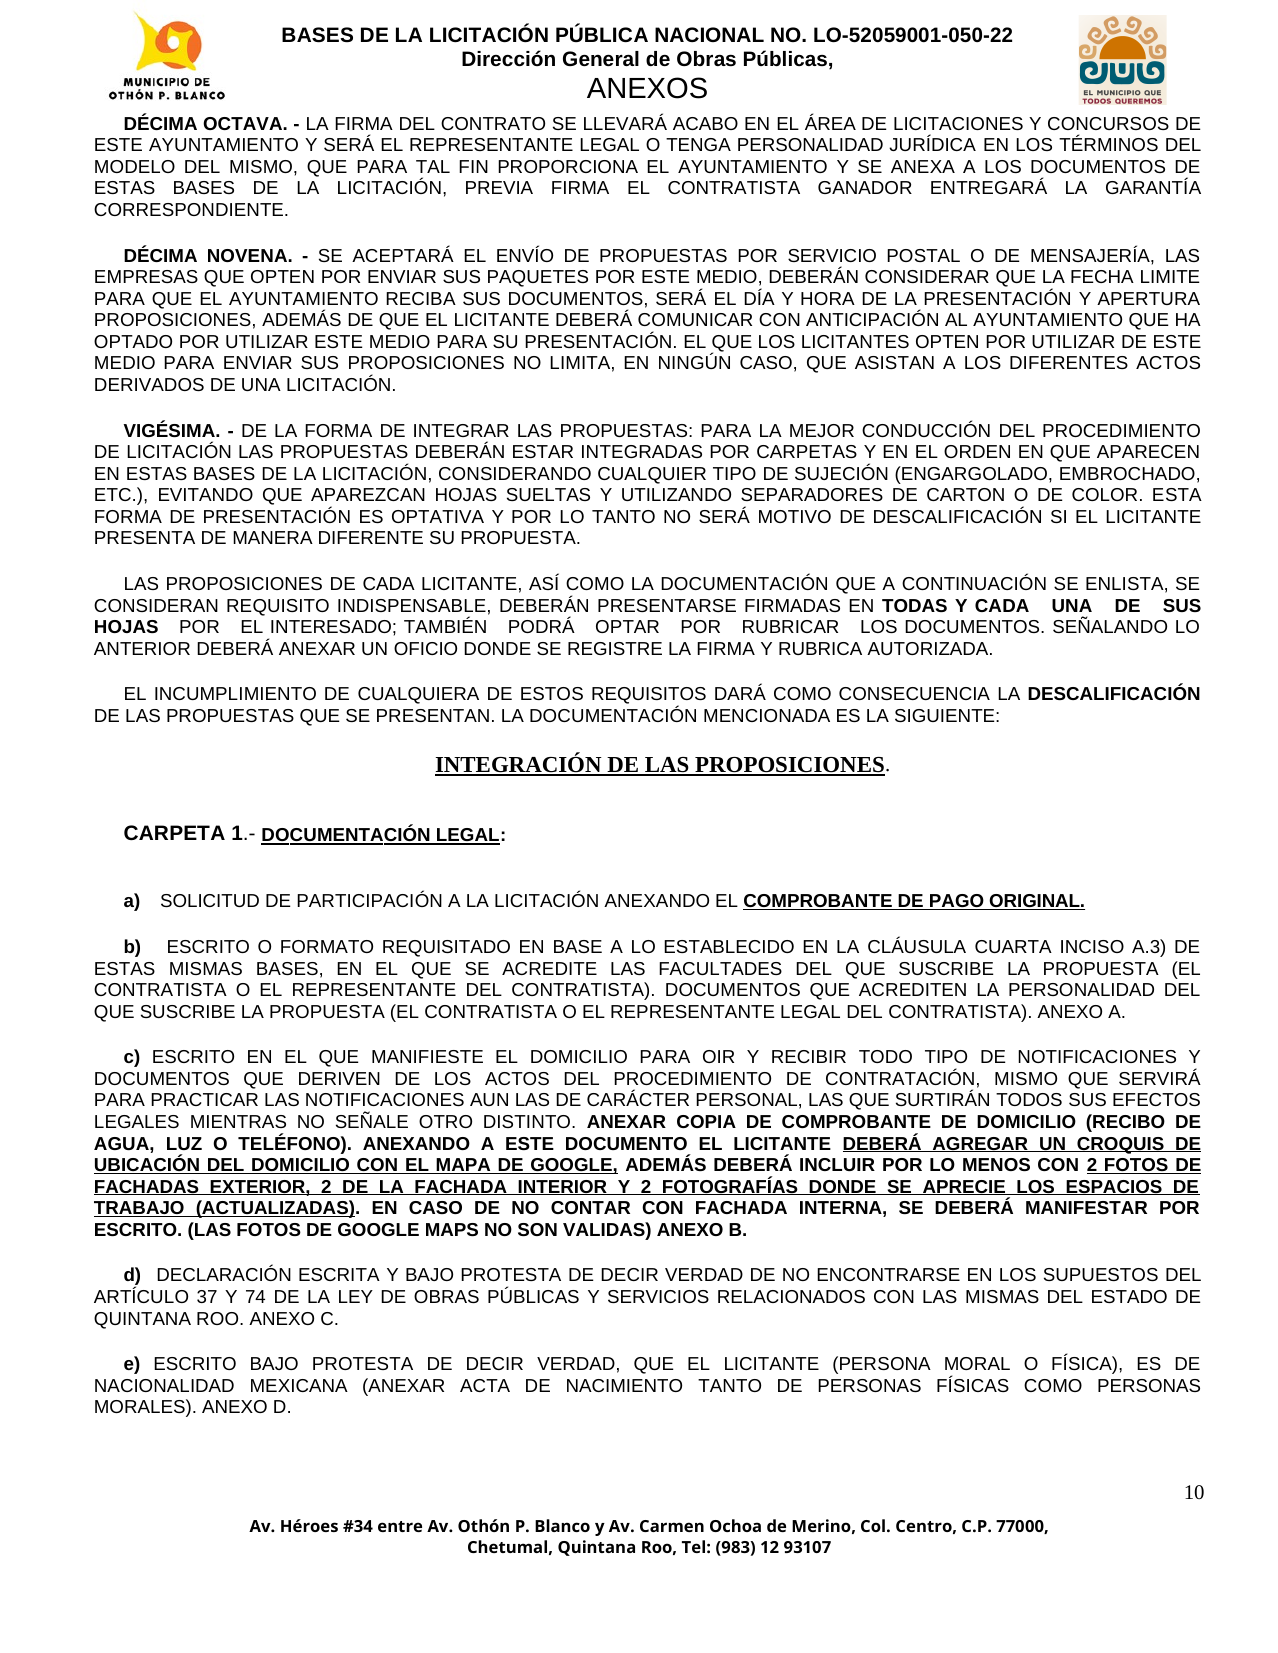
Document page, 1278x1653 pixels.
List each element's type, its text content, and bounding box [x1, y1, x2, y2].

text c) ESCRITO EN EL QUE MANIFIESTE EL DOMICILIO PARA OIR Y RECIBIR TODO TIPO DE NOTIFICACIONES Y DOCUMENTOS QUE DERIVEN DE LOS ACTOS DEL PROCEDIMIENTO DE CONTRATACIÓN, MISMO QUE SERVIRÁ PARA PRACTICAR LAS NOTIFICACIONES AUN LAS DE CARÁCTER PERSONAL, LAS QUE SURTIRÁN TODOS SUS EFECTOS LEGALES MIENTRAS NO SEÑALE OTRO DISTINTO. ANEXAR COPIA DE COMPROBANTE DE DOMICILIO (RECIBO DE AGUA, LUZ O TELÉFONO). ANEXANDO A ESTE DOCUMENTO EL LICITANTE DEBERÁ AGREGAR UN CROQUIS DE UBICACIÓN DEL DOMICILIO CON EL MAPA DE GOOGLE, ADEMÁS DEBERÁ INCLUIR POR LO MENOS CON 2 FOTOS DE FACHADAS EXTERIOR, 2 DE LA FACHADA INTERIOR Y 2 FOTOGRAFÍAS DONDE SE APRECIE LOS ESPACIOS DE TRABAJO (ACTUALIZADAS). EN CASO DE NO CONTAR CON FACHADA INTERNA, SE DEBERÁ MANIFESTAR POR ESCRITO. (LAS FOTOS DE GOOGLE MAPS NO SON VALIDAS) ANEXO B. [94, 1046, 1201, 1240]
picture [104, 0, 237, 112]
picture [1078, 15, 1167, 105]
text DÉCIMA NOVENA. - SE ACEPTARÁ EL ENVÍO DE PROPUESTAS POR SERVICIO POSTAL O DE MENSAJERÍA, LAS EMPRESAS QUE OPTEN POR ENVIAR SUS PAQUETES POR ESTE MEDIO, DEBERÁN CONSIDERAR QUE LA FECHA LIMITE PARA QUE EL AYUNTAMIENTO RECIBA SUS DOCUMENTOS, SERÁ EL DÍA Y HORA DE LA PRESENTACIÓN Y APERTURA PROPOSICIONES, ADEMÁS DE QUE EL LICITANTE DEBERÁ COMUNICAR CON ANTICIPACIÓN AL AYUNTAMIENTO QUE HA OPTADO POR UTILIZAR ESTE MEDIO PARA SU PRESENTACIÓN. EL QUE LOS LICITANTES OPTEN POR UTILIZAR DE ESTE MEDIO PARA ENVIAR SUS PROPOSICIONES NO LIMITA, EN NINGÚN CASO, QUE ASISTAN A LOS DIFERENTES ACTOS DERIVADOS DE UNA LICITACIÓN. [94, 244, 1201, 395]
text CARPETA 1.- DOCUMENTACIÓN LEGAL: [94, 821, 1201, 846]
text d) DECLARACIÓN ESCRITA Y BAJO PROTESTA DE DECIR VERDAD DE NO ENCONTRARSE EN LOS SUPUESTOS DEL ARTÍCULO 37 Y 74 DE LA LEY DE OBRAS PÚBLICAS Y SERVICIOS RELACIONADOS CON LAS MISMAS DEL ESTADO DE QUINTANA ROO. ANEXO C. [94, 1264, 1201, 1329]
text EL INCUMPLIMIENTO DE CUALQUIERA DE ESTOS REQUISITOS DARÁ COMO CONSECUENCIA LA DESCALIFICACIÓN DE LAS PROPUESTAS QUE SE PRESENTAN. LA DOCUMENTACIÓN MENCIONADA ES LA SIGUIENTE: [94, 683, 1201, 726]
text b) ESCRITO O FORMATO REQUISITADO EN BASE A LO ESTABLECIDO EN LA CLÁUSULA CUARTA INCISO A.3) DE ESTAS MISMAS BASES, EN EL QUE SE ACREDITE LAS FACULTADES DEL QUE SUSCRIBE LA PROPUESTA (EL CONTRATISTA O EL REPRESENTANTE DEL CONTRATISTA). DOCUMENTOS QUE ACREDITEN LA PERSONALIDAD DEL QUE SUSCRIBE LA PROPUESTA (EL CONTRATISTA O EL REPRESENTANTE LEGAL DEL CONTRATISTA). ANEXO A. [94, 936, 1201, 1022]
text DÉCIMA OCTAVA. - LA FIRMA DEL CONTRATO SE LLEVARÁ ACABO EN EL ÁREA DE LICITACIONES Y CONCURSOS DE ESTE AYUNTAMIENTO Y SERÁ EL REPRESENTANTE LEGAL O TENGA PERSONALIDAD JURÍDICA EN LOS TÉRMINOS DEL MODELO DEL MISMO, QUE PARA TAL FIN PROPORCIONA EL AYUNTAMIENTO Y SE ANEXA A LOS DOCUMENTOS DE ESTAS BASES DE LA LICITACIÓN, PREVIA FIRMA EL CONTRATISTA GANADOR ENTREGARÁ LA GARANTÍA CORRESPONDIENTE. [94, 112, 1201, 220]
text LAS PROPOSICIONES DE CADA LICITANTE, ASÍ COMO LA DOCUMENTACIÓN QUE A CONTINUACIÓN SE ENLISTA, SE CONSIDERAN REQUISITO INDISPENSABLE, DEBERÁN PRESENTARSE FIRMADAS EN TODAS Y CADA UNA DE SUS HOJAS POR EL INTERESADO; TAMBIÉN PODRÁ OPTAR POR RUBRICAR LOS DOCUMENTOS. SEÑALANDO LO ANTERIOR DEBERÁ ANEXAR UN OFICIO DONDE SE REGISTRE LA FIRMA Y RUBRICA AUTORIZADA. [94, 573, 1201, 659]
text INTEGRACIÓN DE LAS PROPOSICIONES. [94, 750, 1201, 778]
text VIGÉSIMA. - DE LA FORMA DE INTEGRAR LAS PROPUESTAS: PARA LA MEJOR CONDUCCIÓN DEL PROCEDIMIENTO DE LICITACIÓN LAS PROPUESTAS DEBERÁN ESTAR INTEGRADAS POR CARPETAS Y EN EL ORDEN EN QUE APARECEN EN ESTAS BASES DE LA LICITACIÓN, CONSIDERANDO CUALQUIER TIPO DE SUJECIÓN (ENGARGOLADO, EMBROCHADO, ETC.), EVITANDO QUE APAREZCAN HOJAS SUELTAS Y UTILIZANDO SEPARADORES DE CARTON O DE COLOR. ESTA FORMA DE PRESENTACIÓN ES OPTATIVA Y POR LO TANTO NO SERÁ MOTIVO DE DESCALIFICACIÓN SI EL LICITANTE PRESENTA DE MANERA DIFERENTE SU PROPUESTA. [94, 419, 1201, 549]
text e) ESCRITO BAJO PROTESTA DE DECIR VERDAD, QUE EL LICITANTE (PERSONA MORAL O FÍSICA), ES DE NACIONALIDAD MEXICANA (ANEXAR ACTA DE NACIMIENTO TANTO DE PERSONAS FÍSICAS COMO PERSONAS MORALES). ANEXO D. [94, 1353, 1201, 1418]
text a) SOLICITUD DE PARTICIPACIÓN A LA LICITACIÓN ANEXANDO EL COMPROBANTE DE PAGO ORIGINAL. [94, 890, 1201, 912]
